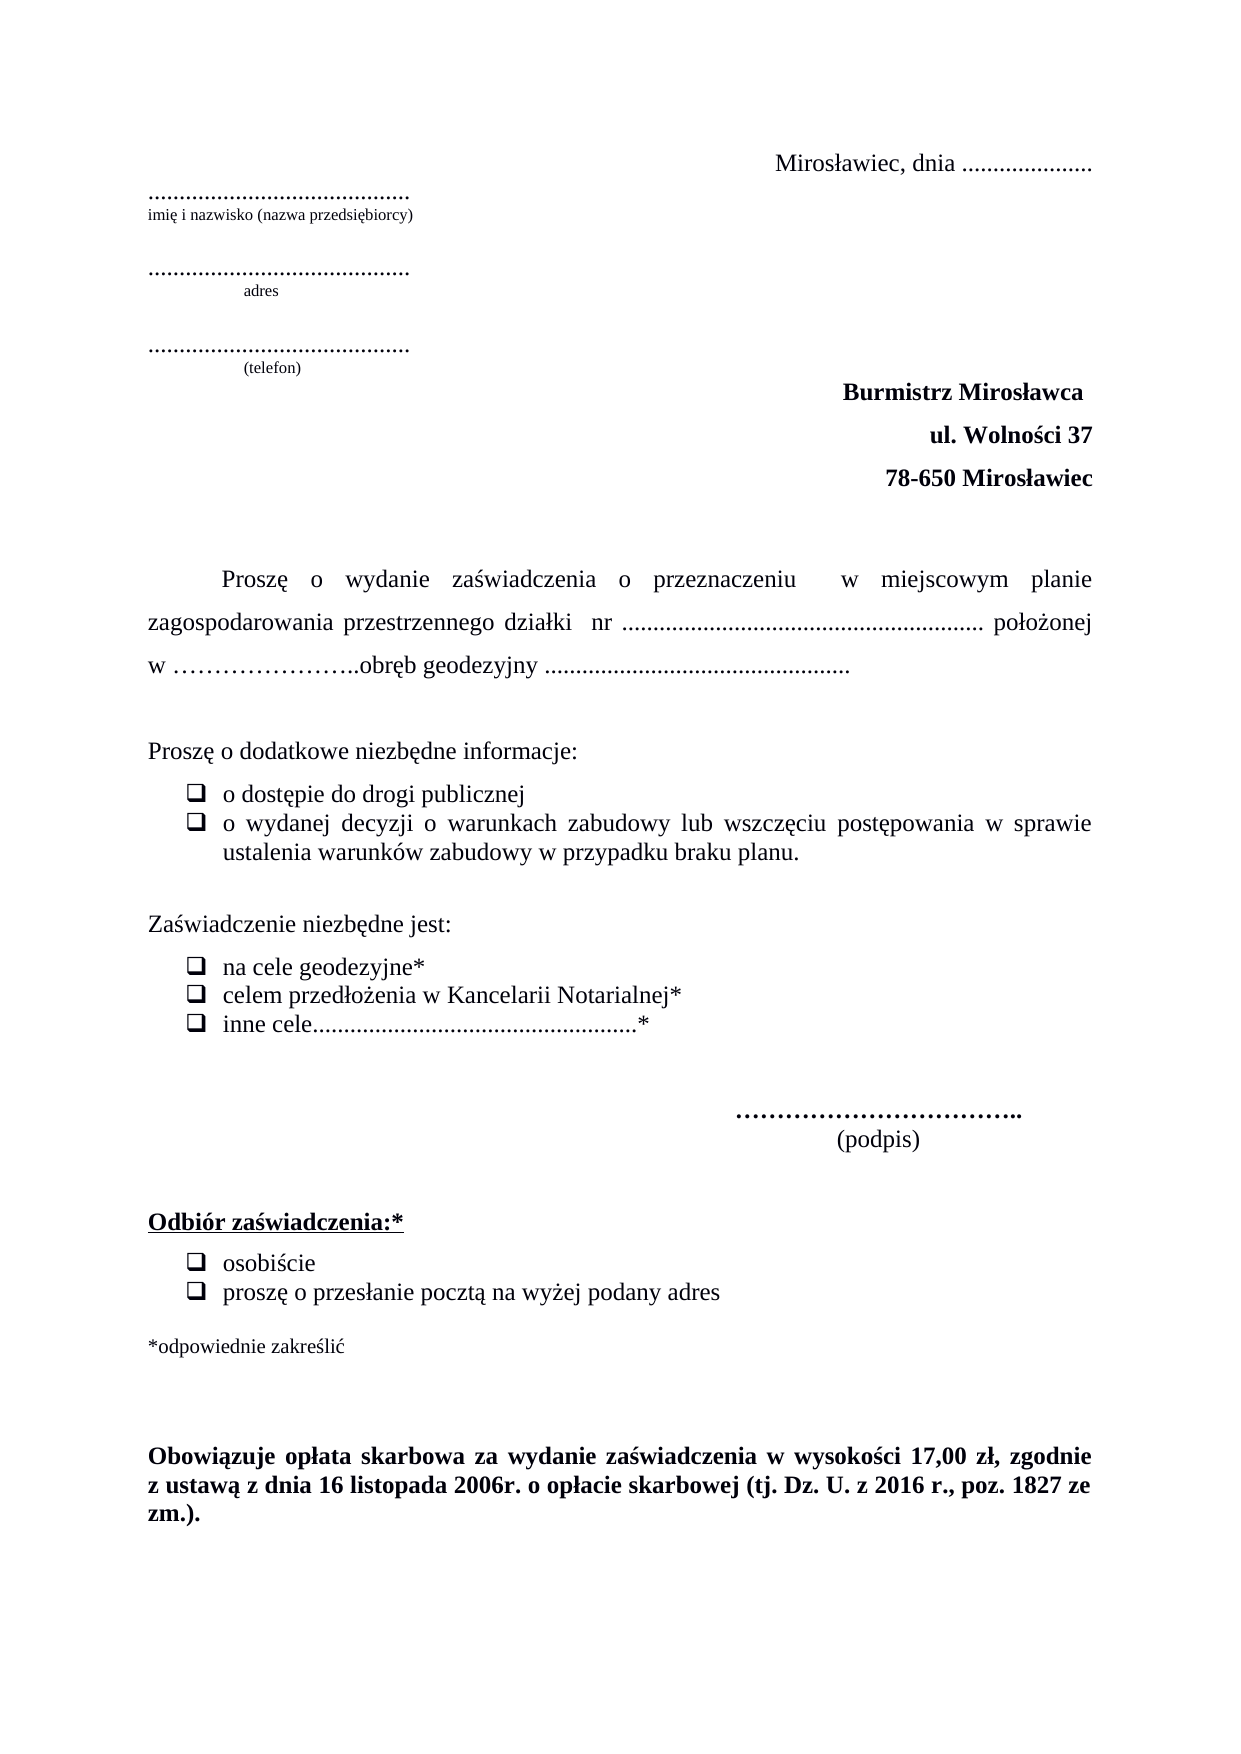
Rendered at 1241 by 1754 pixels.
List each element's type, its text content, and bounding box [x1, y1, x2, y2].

text Burmistrz Mirosławca [811, 377, 1093, 406]
text 78-650 Mirosławiec [811, 463, 1093, 492]
text Odbiór zaświadczenia:* [148, 1207, 1093, 1236]
text adres [148, 281, 1093, 300]
text Zaświadczenie niezbędne jest: [148, 909, 1093, 937]
list osobiście [185, 1248, 1093, 1277]
text Proszę o wydanie zaświadczenia o przeznaczeniu w miejscowym planie zagospodarowania przestrzennego działki nr .......................................................... położonej w …………………..obręb geodezyjny ................................................. [148, 564, 1093, 679]
text .......................................... [148, 252, 1093, 281]
text imię i nazwisko (nazwa przedsiębiorcy) [148, 205, 1093, 224]
text (telefon) [148, 358, 1093, 377]
text Proszę o dodatkowe niezbędne informacje: [148, 736, 1093, 765]
text .......................................... [148, 329, 1093, 358]
list o dostępie do drogi publicznej [185, 779, 1093, 808]
text …………………………….. (podpis) [369, 1096, 1093, 1153]
list o wydanej decyzji o warunkach zabudowy lub wszczęciu postępowania w sprawie ustalenia warunków zabudowy w przypadku braku planu. [185, 808, 1093, 866]
list celem przedłożenia w Kancelarii Notarialnej* [185, 981, 1093, 1009]
text ul. Wolności 37 [811, 420, 1093, 449]
text .......................................... [148, 176, 1093, 205]
text *odpowiednie zakreślić [148, 1334, 1093, 1358]
list proszę o przesłanie pocztą na wyżej podany adres [185, 1277, 1093, 1306]
list na cele geodezyjne* [185, 952, 1093, 981]
text Mirosławiec, dnia ..................... [148, 148, 1093, 176]
text Obowiązuje opłata skarbowa za wydanie zaświadczenia w wysokości 17,00 zł, zgodnie z ustawą z dnia 16 listopada 2006r. o opłacie skarbowej (tj. Dz. U. z 2016 r., poz. 1827 ze zm.). [148, 1441, 1093, 1527]
list inne cele....................................................* [185, 1009, 1093, 1038]
